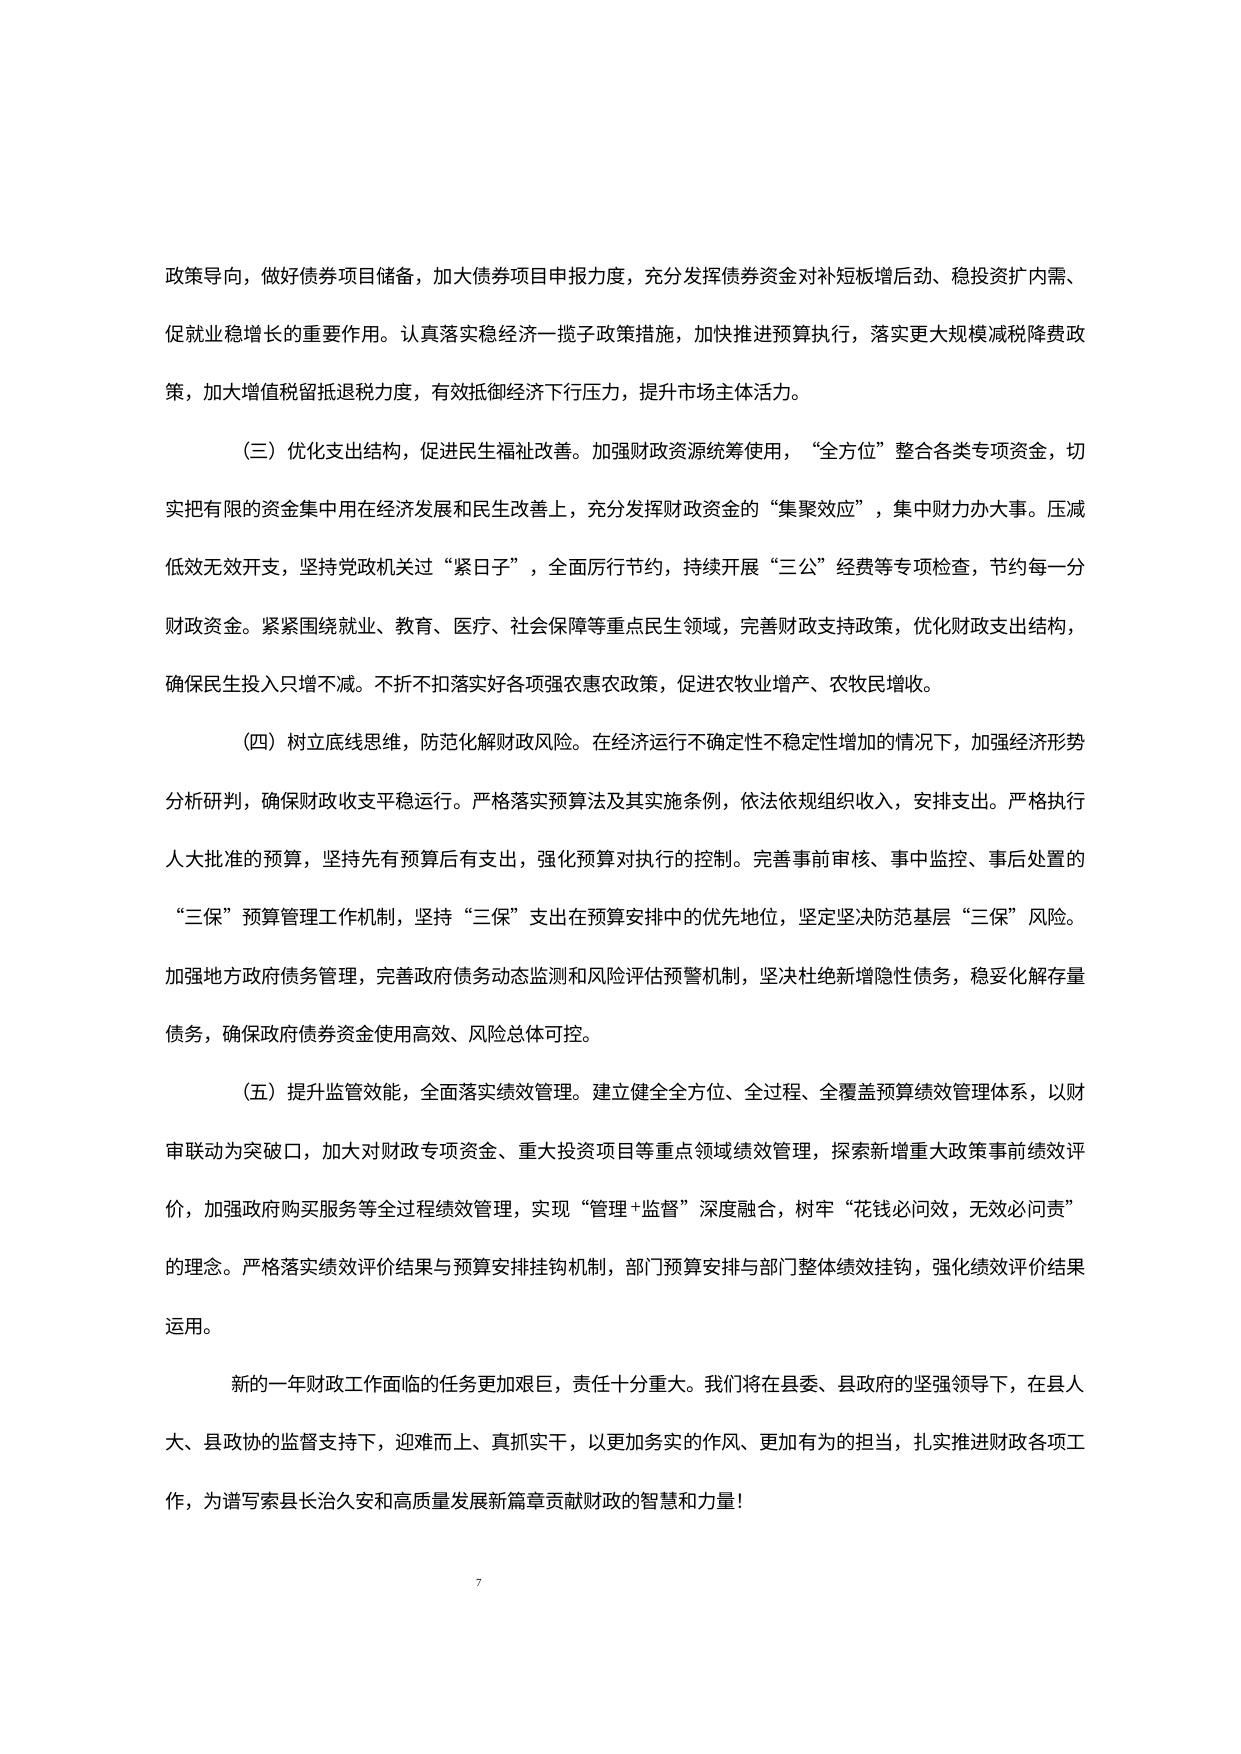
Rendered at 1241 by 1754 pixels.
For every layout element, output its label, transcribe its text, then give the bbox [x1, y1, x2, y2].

text （五）提升监管效能，全面落实绩效管理。建立健全全方位、全过程、全覆盖预算绩效管理体系，以财审联动为突破口，加大对财政专项资金、重大投资项目等重点领域绩效管理，探索新增重大政策事前绩效评价，加强政府购买服务等全过程绩效管理，实现“管理+监督”深度融合，树牢“花钱必问效，无效必问责”的理念。严格落实绩效评价结果与预算安排挂钩机制，部门预算安排与部门整体绩效挂钩，强化绩效评价结果运用。 [165, 1052, 1087, 1344]
text 新的一年财政工作面临的任务更加艰巨，责任十分重大。我们将在县委、县政府的坚强领导下，在县人大、县政协的监督支持下，迎难而上、真抓实干，以更加务实的作风、更加有为的担当，扎实推进财政各项工作，为谱写索县长治久安和高质量发展新篇章贡献财政的智慧和力量！ [165, 1344, 1087, 1519]
text （三）优化支出结构，促进民生福祉改善。加强财政资源统筹使用，“全方位”整合各类专项资金，切实把有限的资金集中用在经济发展和民生改善上，充分发挥财政资金的“集聚效应”，集中财力办大事。压减低效无效开支，坚持党政机关过“紧日子”，全面厉行节约，持续开展“三公”经费等专项检查，节约每一分财政资金。紧紧围绕就业、教育、医疗、社会保障等重点民生领域，完善财政支持政策，优化财政支出结构，确保民生投入只增不减。不折不扣落实好各项强农惠农政策，促进农牧业增产、农牧民增收。 [165, 410, 1087, 702]
text （四）树立底线思维，防范化解财政风险。在经济运行不确定性不稳定性增加的情况下，加强经济形势分析研判，确保财政收支平稳运行。严格落实预算法及其实施条例，依法依规组织收入，安排支出。严格执行人大批准的预算，坚持先有预算后有支出，强化预算对执行的控制。完善事前审核、事中监控、事后处置的“三保”预算管理工作机制，坚持“三保”支出在预算安排中的优先地位，坚定坚决防范基层“三保”风险。加强地方政府债务管理，完善政府债务动态监测和风险评估预警机制，坚决杜绝新增隐性债务，稳妥化解存量债务，确保政府债券资金使用高效、风险总体可控。 [165, 702, 1087, 1052]
